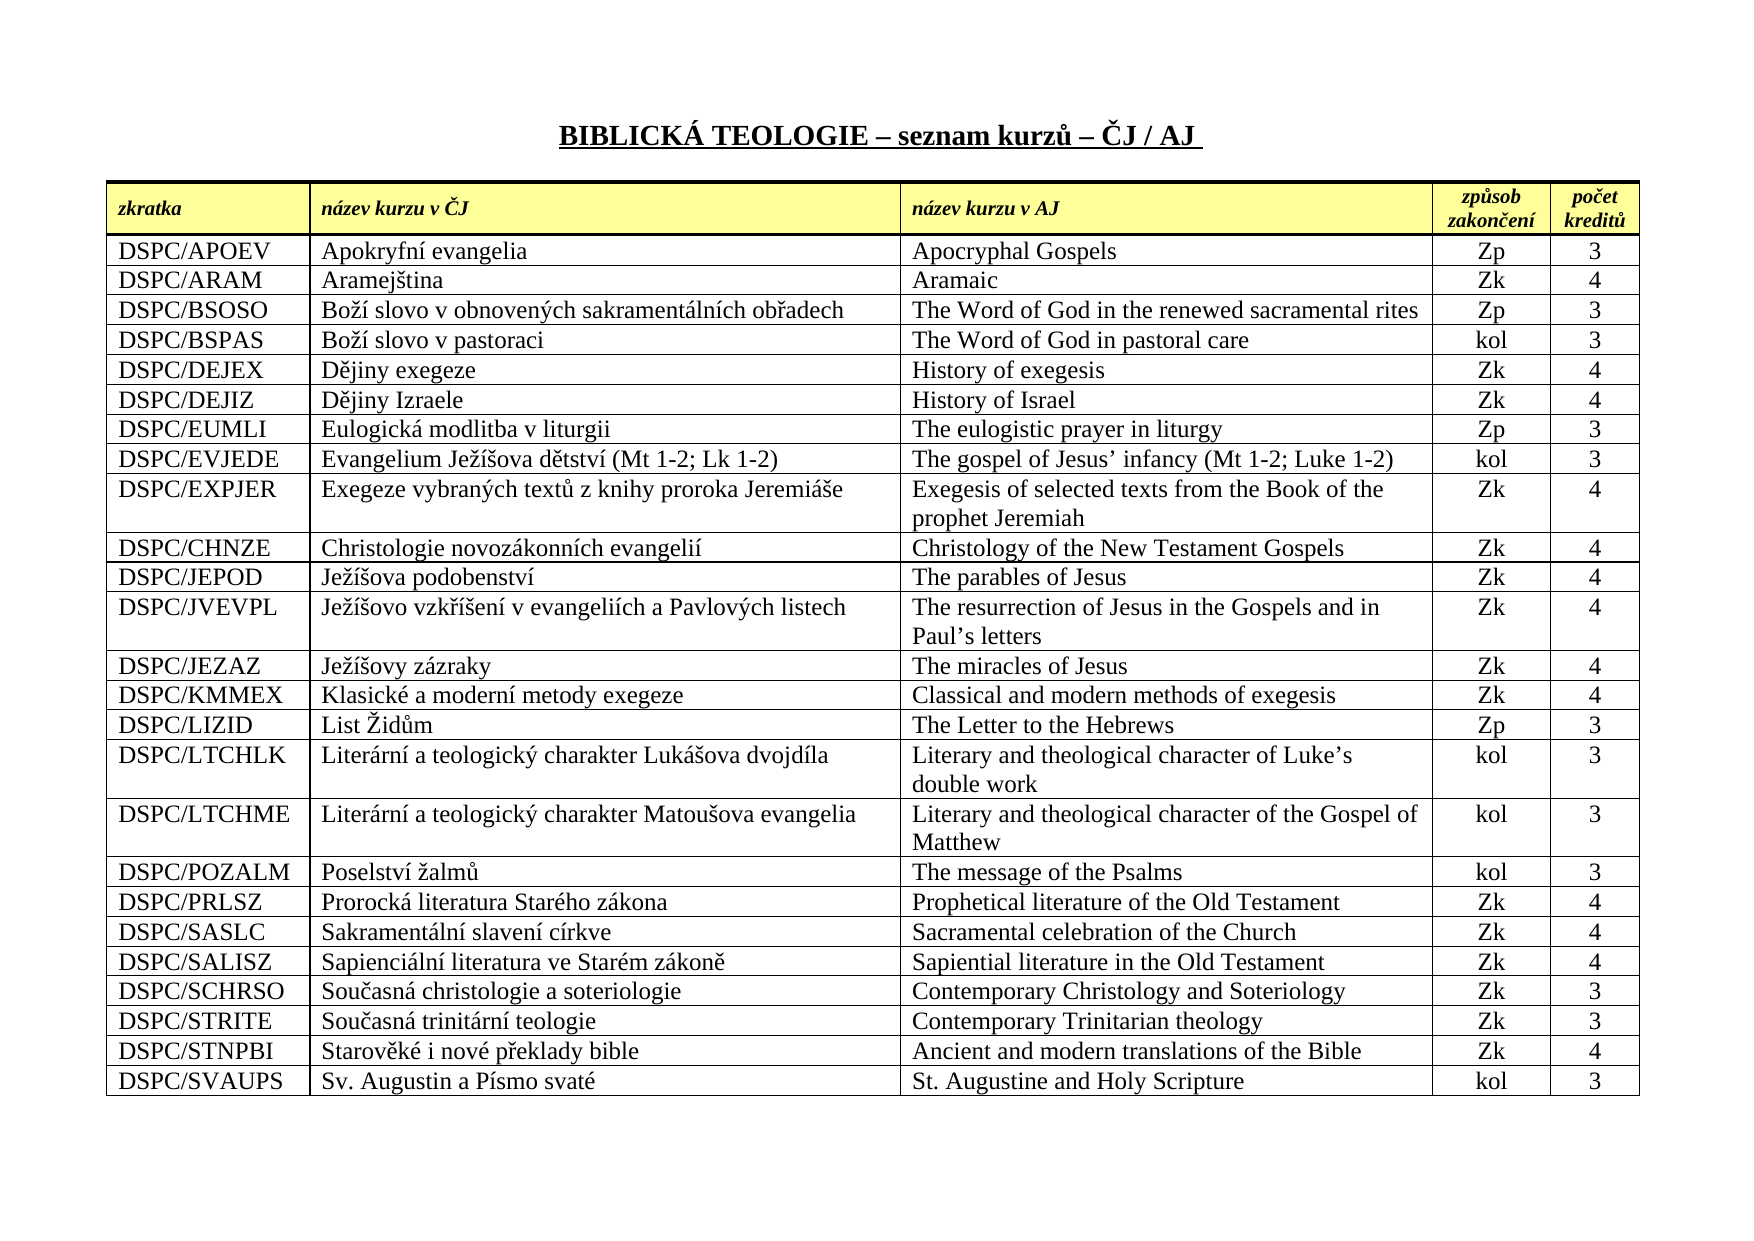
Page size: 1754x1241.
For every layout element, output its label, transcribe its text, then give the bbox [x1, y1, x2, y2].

table_cell The Word of God in pastoral care [901, 325, 1432, 354]
table_cell Apokryfní evangelia [311, 236, 900, 264]
table_cell 4 [1551, 385, 1639, 413]
table_cell Zk [1433, 1036, 1550, 1065]
table_cell Zk [1433, 651, 1550, 679]
table_cell Exegesis of selected texts from the Book of the prophet Jeremiah [901, 474, 1432, 532]
table_cell 3 [1551, 415, 1639, 443]
table_cell Boží slovo v pastoraci [311, 325, 900, 354]
table_cell DSPC/SALISZ [107, 947, 309, 975]
table_cell DSPC/DEJEX [107, 355, 309, 384]
table_cell Sapiential literature in the Old Testament [901, 947, 1432, 975]
table_cell DSPC/DEJIZ [107, 385, 309, 413]
table_cell Zk [1433, 947, 1550, 975]
table_cell DSPC/LIZID [107, 710, 309, 739]
table_cell DSPC/BSOSO [107, 295, 309, 324]
table_cell Zp [1433, 415, 1550, 443]
table_cell Literární a teologický charakter Matoušova evangelia [311, 799, 900, 856]
table_cell DSPC/LTCHLK [107, 740, 309, 798]
table_cell Sapienciální literatura ve Starém zákoně [311, 947, 900, 975]
table_cell History of exegesis [901, 355, 1432, 384]
table_cell DSPC/SVAUPS [107, 1066, 309, 1094]
table_cell DSPC/APOEV [107, 236, 309, 264]
table_cell 3 [1551, 236, 1639, 264]
table_cell 4 [1551, 887, 1639, 916]
table_cell Literární a teologický charakter Lukášova dvojdíla [311, 740, 900, 798]
table_cell DSPC/KMMEX [107, 681, 309, 709]
table_cell 4 [1551, 592, 1639, 650]
table_cell 4 [1551, 563, 1639, 591]
table_cell The message of the Psalms [901, 857, 1432, 886]
table_cell 4 [1551, 681, 1639, 709]
table_cell 3 [1551, 295, 1639, 324]
text BIBLICKÁ TEOLOGIE – seznam kurzů – ČJ / AJ [118, 118, 1636, 152]
table_cell DSPC/CHNZE [107, 533, 309, 561]
table_cell 4 [1551, 266, 1639, 294]
table_cell 3 [1551, 799, 1639, 856]
table_cell History of Israel [901, 385, 1432, 413]
table_cell DSPC/STRITE [107, 1006, 309, 1035]
table_cell 4 [1551, 474, 1639, 532]
table_cell Zk [1433, 533, 1550, 561]
table_cell kol [1433, 740, 1550, 798]
table_cell DSPC/SCHRSO [107, 976, 309, 1005]
table_cell Zk [1433, 563, 1550, 591]
table_cell The gospel of Jesus’ infancy (Mt 1-2; Luke 1-2) [901, 444, 1432, 473]
table_cell DSPC/EXPJER [107, 474, 309, 532]
table_cell DSPC/EVJEDE [107, 444, 309, 473]
table_cell kol [1433, 325, 1550, 354]
table_cell kol [1433, 444, 1550, 473]
table_cell DSPC/ARAM [107, 266, 309, 294]
table_cell kol [1433, 857, 1550, 886]
table_cell DSPC/JVEVPL [107, 592, 309, 650]
table_cell 4 [1551, 651, 1639, 679]
table_cell 4 [1551, 355, 1639, 384]
table_cell 4 [1551, 533, 1639, 561]
table_cell Zp [1433, 710, 1550, 739]
table_cell Christology of the New Testament Gospels [901, 533, 1432, 561]
table_cell Zk [1433, 474, 1550, 532]
table_cell Aramaic [901, 266, 1432, 294]
table_cell Poselství žalmů [311, 857, 900, 886]
table_cell Christologie novozákonních evangelií [311, 533, 900, 561]
table_cell kol [1433, 799, 1550, 856]
table_cell Klasické a moderní metody exegeze [311, 681, 900, 709]
table_cell 3 [1551, 710, 1639, 739]
table_cell 3 [1551, 740, 1639, 798]
table_cell Contemporary Trinitarian theology [901, 1006, 1432, 1035]
table_header způsob zakončení [1433, 184, 1550, 233]
table_cell Prorocká literatura Starého zákona [311, 887, 900, 916]
table_cell Zp [1433, 236, 1550, 264]
table_cell Sakramentální slavení církve [311, 917, 900, 946]
table_cell DSPC/PRLSZ [107, 887, 309, 916]
table_cell Ancient and modern translations of the Bible [901, 1036, 1432, 1065]
table_cell 4 [1551, 1036, 1639, 1065]
table_cell Literary and theological character of Luke’s double work [901, 740, 1432, 798]
table_cell 4 [1551, 947, 1639, 975]
table_cell Aramejština [311, 266, 900, 294]
table_cell Eulogická modlitba v liturgii [311, 415, 900, 443]
table_cell Classical and modern methods of exegesis [901, 681, 1432, 709]
table_header název kurzu v ČJ [311, 184, 900, 233]
table_cell DSPC/BSPAS [107, 325, 309, 354]
table_cell DSPC/LTCHME [107, 799, 309, 856]
table_cell The Word of God in the renewed sacramental rites [901, 295, 1432, 324]
table_cell Zk [1433, 355, 1550, 384]
table_cell kol [1433, 1066, 1550, 1094]
table_header název kurzu v AJ [901, 184, 1432, 233]
table_header zkratka [107, 184, 309, 233]
table_header počet kreditů [1551, 184, 1639, 233]
table_cell Ježíšova podobenství [311, 563, 900, 591]
table_cell Apocryphal Gospels [901, 236, 1432, 264]
table_cell 3 [1551, 1006, 1639, 1035]
table_cell Zk [1433, 917, 1550, 946]
table_cell Dějiny exegeze [311, 355, 900, 384]
table_cell Zk [1433, 592, 1550, 650]
table_cell 3 [1551, 857, 1639, 886]
table_cell 3 [1551, 325, 1639, 354]
table_cell Evangelium Ježíšova dětství (Mt 1-2; Lk 1-2) [311, 444, 900, 473]
table_cell Zk [1433, 976, 1550, 1005]
table_cell Contemporary Christology and Soteriology [901, 976, 1432, 1005]
table_cell 3 [1551, 976, 1639, 1005]
table_cell The eulogistic prayer in liturgy [901, 415, 1432, 443]
table_cell Současná christologie a soteriologie [311, 976, 900, 1005]
table_cell Ježíšovo vzkříšení v evangeliích a Pavlových listech [311, 592, 900, 650]
table_cell The Letter to the Hebrews [901, 710, 1432, 739]
table_cell 3 [1551, 444, 1639, 473]
table_cell Zk [1433, 681, 1550, 709]
table_cell Starověké i nové překlady bible [311, 1036, 900, 1065]
table_cell 4 [1551, 917, 1639, 946]
table_cell Literary and theological character of the Gospel of Matthew [901, 799, 1432, 856]
table_cell The resurrection of Jesus in the Gospels and in Paul’s letters [901, 592, 1432, 650]
table_cell St. Augustine and Holy Scripture [901, 1066, 1432, 1094]
table_cell Exegeze vybraných textů z knihy proroka Jeremiáše [311, 474, 900, 532]
table_cell 3 [1551, 1066, 1639, 1094]
table_cell Ježíšovy zázraky [311, 651, 900, 679]
table_cell The parables of Jesus [901, 563, 1432, 591]
table_cell Zk [1433, 887, 1550, 916]
table_cell DSPC/EUMLI [107, 415, 309, 443]
table_cell Zk [1433, 1006, 1550, 1035]
table_cell Sacramental celebration of the Church [901, 917, 1432, 946]
table_cell DSPC/JEZAZ [107, 651, 309, 679]
table_cell DSPC/STNPBI [107, 1036, 309, 1065]
table_cell Současná trinitární teologie [311, 1006, 900, 1035]
table_cell DSPC/POZALM [107, 857, 309, 886]
table_cell Zk [1433, 266, 1550, 294]
table_cell Zk [1433, 385, 1550, 413]
table_cell DSPC/SASLC [107, 917, 309, 946]
table_cell Boží slovo v obnovených sakramentálních obřadech [311, 295, 900, 324]
table_cell DSPC/JEPOD [107, 563, 309, 591]
table_cell The miracles of Jesus [901, 651, 1432, 679]
table_cell Sv. Augustin a Písmo svaté [311, 1066, 900, 1094]
table_cell Dějiny Izraele [311, 385, 900, 413]
table_cell Zp [1433, 295, 1550, 324]
table_cell List Židům [311, 710, 900, 739]
table_cell Prophetical literature of the Old Testament [901, 887, 1432, 916]
